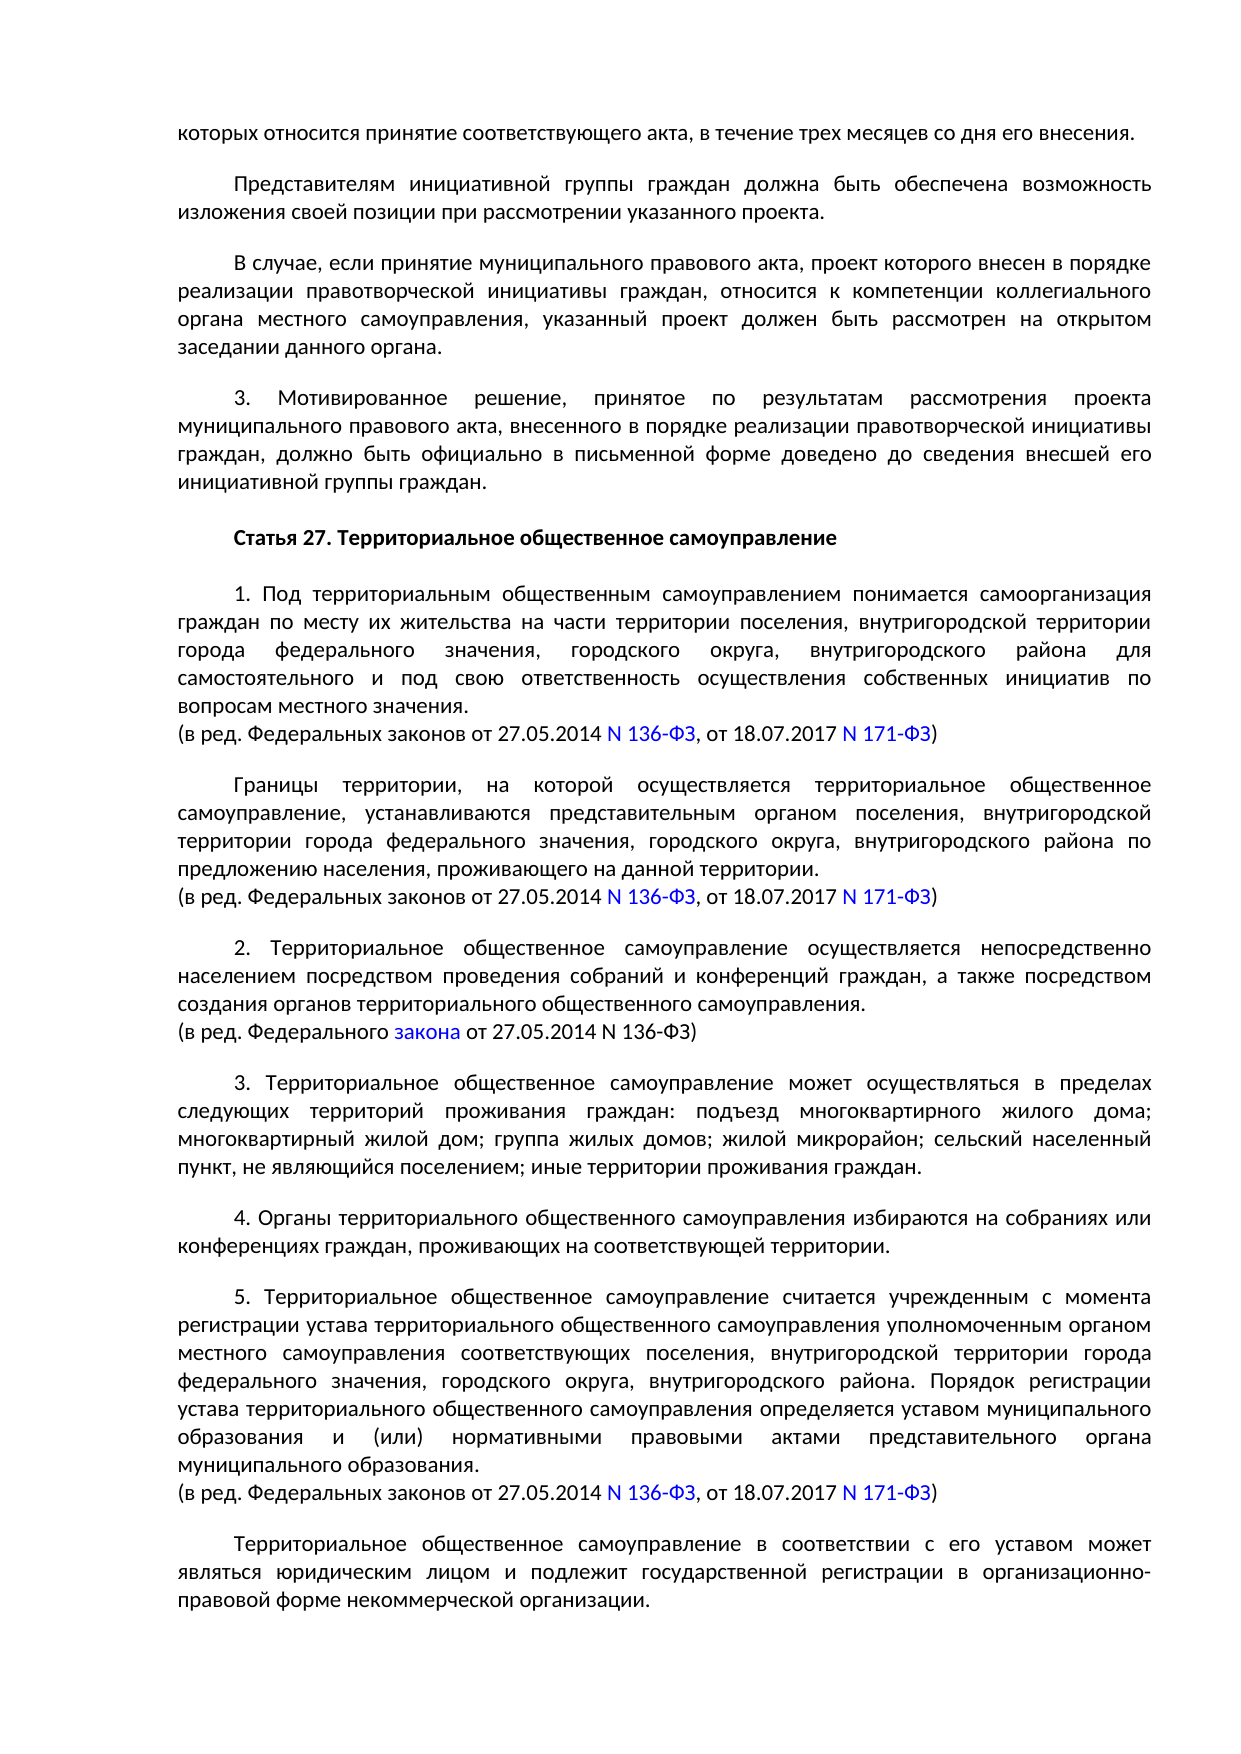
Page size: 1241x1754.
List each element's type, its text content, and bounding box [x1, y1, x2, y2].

text 2. Территориальное общественное самоуправление осуществляется непосредственно населением посредством проведения собраний и конференций граждан, а также посредством создания органов территориального общественного самоуправления. [177, 933, 1152, 1017]
text 3. Территориальное общественное самоуправление может осуществляться в пределах следующих территорий проживания граждан: подъезд многоквартирного жилого дома; многоквартирный жилой дом; группа жилых домов; жилой микрорайон; сельский населенный пункт, не являющийся поселением; иные территории проживания граждан. [177, 1068, 1152, 1180]
title Статья 27. Территориальное общественное самоуправление [177, 523, 1152, 551]
text Границы территории, на которой осуществляется территориальное общественное самоуправление, устанавливаются представительным органом поселения, внутригородской территории города федерального значения, городского округа, внутригородского района по предложению населения, проживающего на данной территории. [177, 770, 1152, 882]
text (в ред. Федеральных законов от 27.05.2014 N 136-ФЗ, от 18.07.2017 N 171-ФЗ) [177, 1478, 1152, 1506]
text (в ред. Федеральных законов от 27.05.2014 N 136-ФЗ, от 18.07.2017 N 171-ФЗ) [177, 882, 1152, 910]
text 3. Мотивированное решение, принятое по результатам рассмотрения проекта муниципального правового акта, внесенного в порядке реализации правотворческой инициативы граждан, должно быть официально в письменной форме доведено до сведения внесшей его инициативной группы граждан. [177, 383, 1152, 495]
text (в ред. Федеральных законов от 27.05.2014 N 136-ФЗ, от 18.07.2017 N 171-ФЗ) [177, 719, 1152, 747]
text Представителям инициативной группы граждан должна быть обеспечена возможность изложения своей позиции при рассмотрении указанного проекта. [177, 169, 1152, 225]
text (в ред. Федерального закона от 27.05.2014 N 136-ФЗ) [177, 1017, 1152, 1045]
text 4. Органы территориального общественного самоуправления избираются на собраниях или конференциях граждан, проживающих на соответствующей территории. [177, 1203, 1152, 1259]
text 5. Территориальное общественное самоуправление считается учрежденным с момента регистрации устава территориального общественного самоуправления уполномоченным органом местного самоуправления соответствующих поселения, внутригородской территории города федерального значения, городского округа, внутригородского района. Порядок регистрации устава территориального общественного самоуправления определяется уставом муниципального образования и (или) нормативными правовыми актами представительного органа муниципального образования. [177, 1282, 1152, 1478]
text В случае, если принятие муниципального правового акта, проект которого внесен в порядке реализации правотворческой инициативы граждан, относится к компетенции коллегиального органа местного самоуправления, указанный проект должен быть рассмотрен на открытом заседании данного органа. [177, 248, 1152, 360]
text Территориальное общественное самоуправление в соответствии с его уставом может являться юридическим лицом и подлежит государственной регистрации в организационно-правовой форме некоммерческой организации. [177, 1529, 1152, 1613]
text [177, 118, 1152, 146]
text 1. Под территориальным общественным самоуправлением понимается самоорганизация граждан по месту их жительства на части территории поселения, внутригородской территории города федерального значения, городского округа, внутригородского района для самостоятельного и под свою ответственность осуществления собственных инициатив по вопросам местного значения. [177, 579, 1152, 719]
